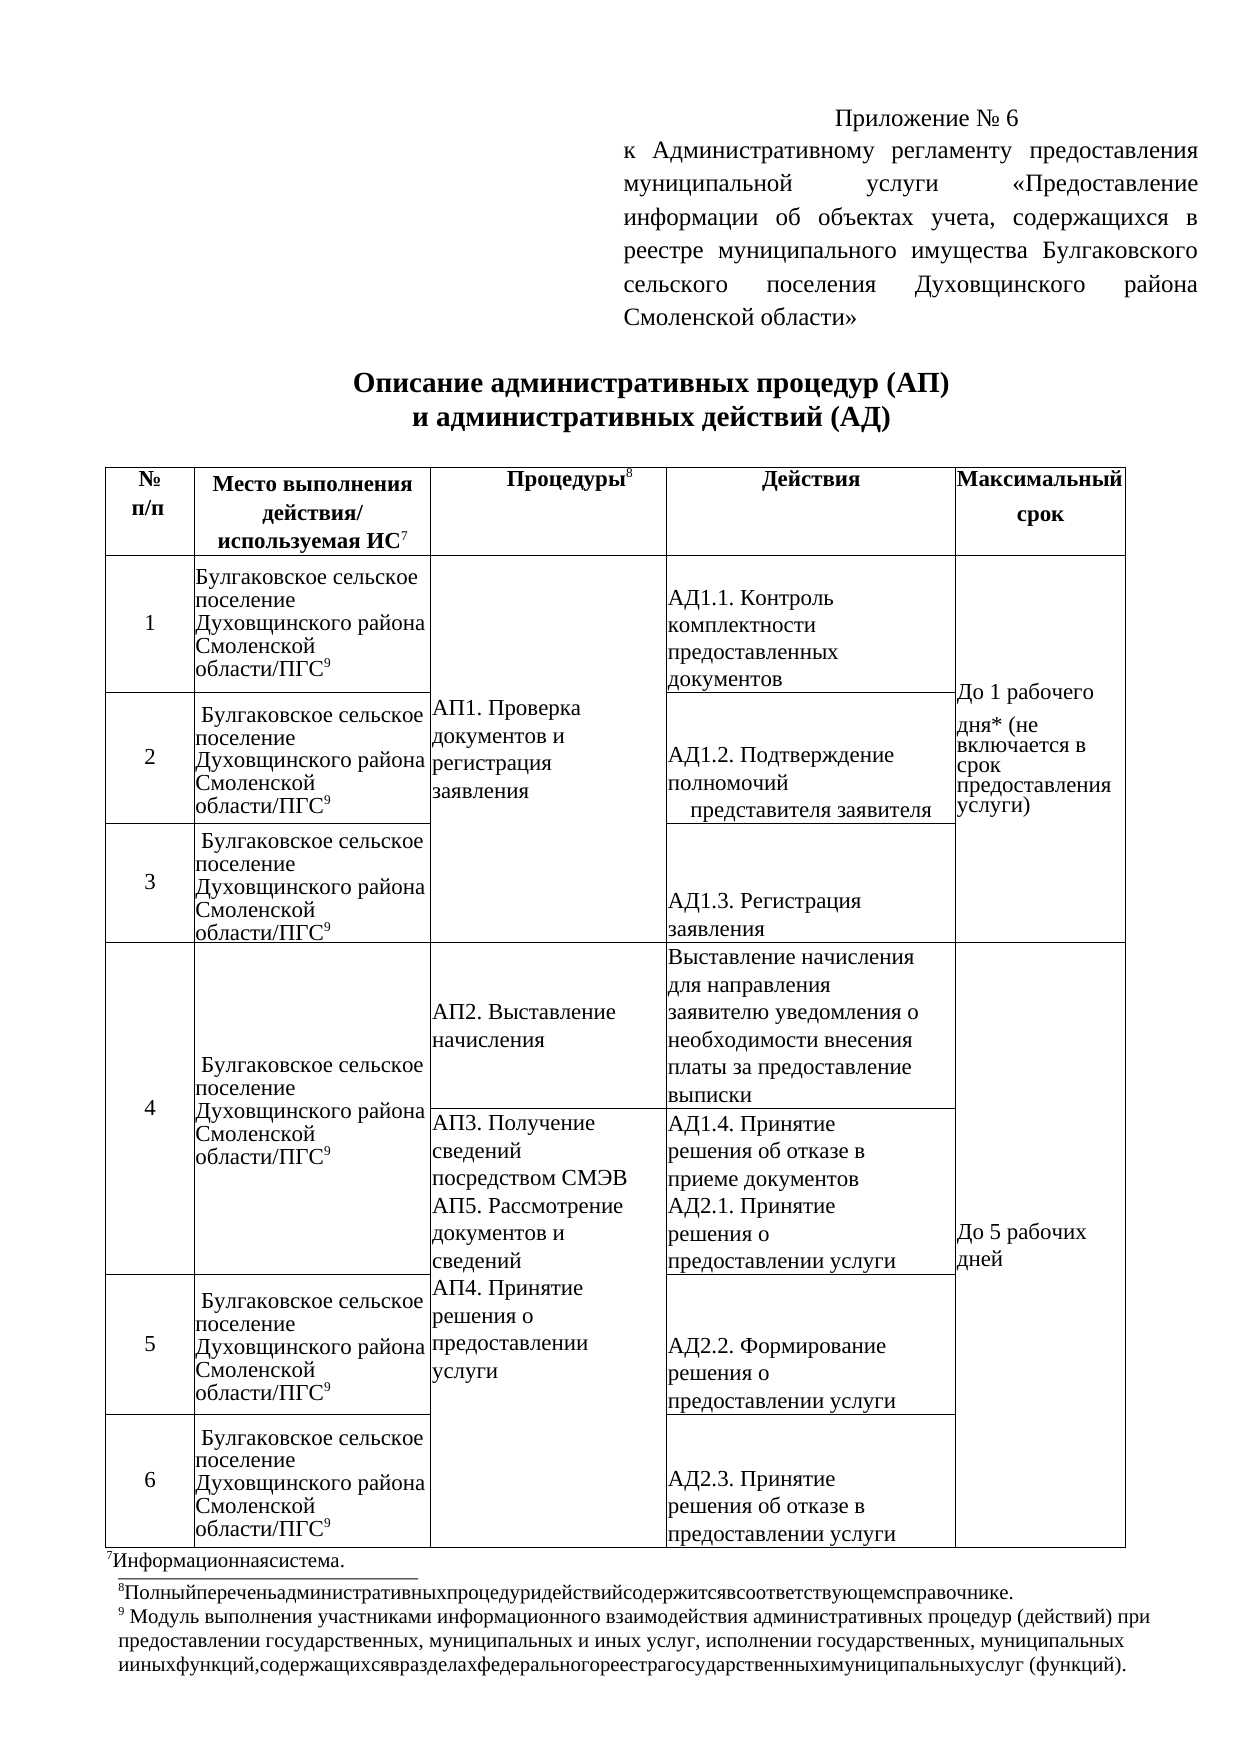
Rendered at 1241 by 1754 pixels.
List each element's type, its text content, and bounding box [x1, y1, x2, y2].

text Приложение № 6 [697, 103, 1198, 131]
table_cell Булгаковское сельское поселение Духовщинского района Смоленской области/ПГС9 [195, 693, 430, 823]
table_cell АД1.4. Принятие решения об отказе в приеме документов АД2.1. Принятие решения о предоставлении услуги [667, 1109, 955, 1274]
table_cell 5 [106, 1275, 194, 1414]
table_cell Выставление начисления для направления заявителю уведомления о необходимости внесения платы за предоставление выписки [667, 943, 955, 1108]
table_header Максимальный срок [956, 468, 1125, 555]
table_cell АП2. Выставление начисления [431, 943, 666, 1108]
table_header Процедуры8 [431, 468, 666, 555]
text 8Полныйпереченьадминистративныхпроцедуридействийсодержитсявсоответствующемсправочнике. [118, 1572, 1198, 1604]
table_cell До 5 рабочих дней [956, 943, 1125, 1547]
table_cell 2 [106, 693, 194, 823]
table_cell Булгаковское сельское поселение Духовщинского района Смоленской области/ПГС9 [195, 556, 430, 692]
table_cell АП1. Проверка документов и регистрация заявления [431, 556, 666, 942]
table_cell Булгаковское сельское поселение Духовщинского района Смоленской области/ПГС9 [195, 1275, 430, 1414]
table_header Действия [667, 468, 955, 555]
table_header № п/п [106, 468, 194, 555]
table_cell Булгаковское сельское поселение Духовщинского района Смоленской области/ПГС9 [195, 1415, 430, 1547]
text Описание административных процедур (АП) [106, 366, 1196, 400]
table_cell До 1 рабочего дня* (не включается в срок предоставления услуги) [956, 556, 1125, 942]
table_cell АД1.1. Контроль комплектности предоставленных документов [667, 556, 955, 692]
text 7Информационнаясистема. [106, 1548, 1198, 1572]
text 9 Модуль выполнения участниками информационного взаимодействия административных процедур (действий) при предоставлении государственных, муниципальных и иных услуг, исполнении государственных, муниципальных ииныхфункций,содержащихсявразделахфедеральногореестрагосударственныхимуниципальныхуслуг (функций). [118, 1604, 1181, 1676]
table_cell АП3. Получение сведений посредством СМЭВ АП5. Рассмотрение документов и сведений АП4. Принятие решения о предоставлении услуги [431, 1109, 666, 1547]
table_cell АД1.2. Подтверждение полномочий представителя заявителя [667, 693, 955, 823]
table_cell 4 [106, 943, 194, 1274]
table_cell Булгаковское сельское поселение Духовщинского района Смоленской области/ПГС9 [195, 824, 430, 942]
table_cell АД1.3. Регистрация заявления [667, 824, 955, 942]
table_cell АД2.2. Формирование решения о предоставлении услуги [667, 1275, 955, 1414]
table_cell 6 [106, 1415, 194, 1547]
text к Административному регламенту предоставления муниципальной услуги «Предоставление информации об объектах учета, содержащихся в реестре муниципального имущества Булгаковского сельского поселения Духовщинского района Смоленской области» [623, 131, 1198, 333]
text и административных действий (АД) [106, 400, 1196, 433]
table_cell Булгаковское сельское поселение Духовщинского района Смоленской области/ПГС9 [195, 943, 430, 1274]
table_cell АД2.3. Принятие решения об отказе в предоставлении услуги [667, 1415, 955, 1547]
table_cell 1 [106, 556, 194, 692]
table_header Место выполнения действия/ используемая ИС7 [195, 468, 430, 555]
table_cell 3 [106, 824, 194, 942]
